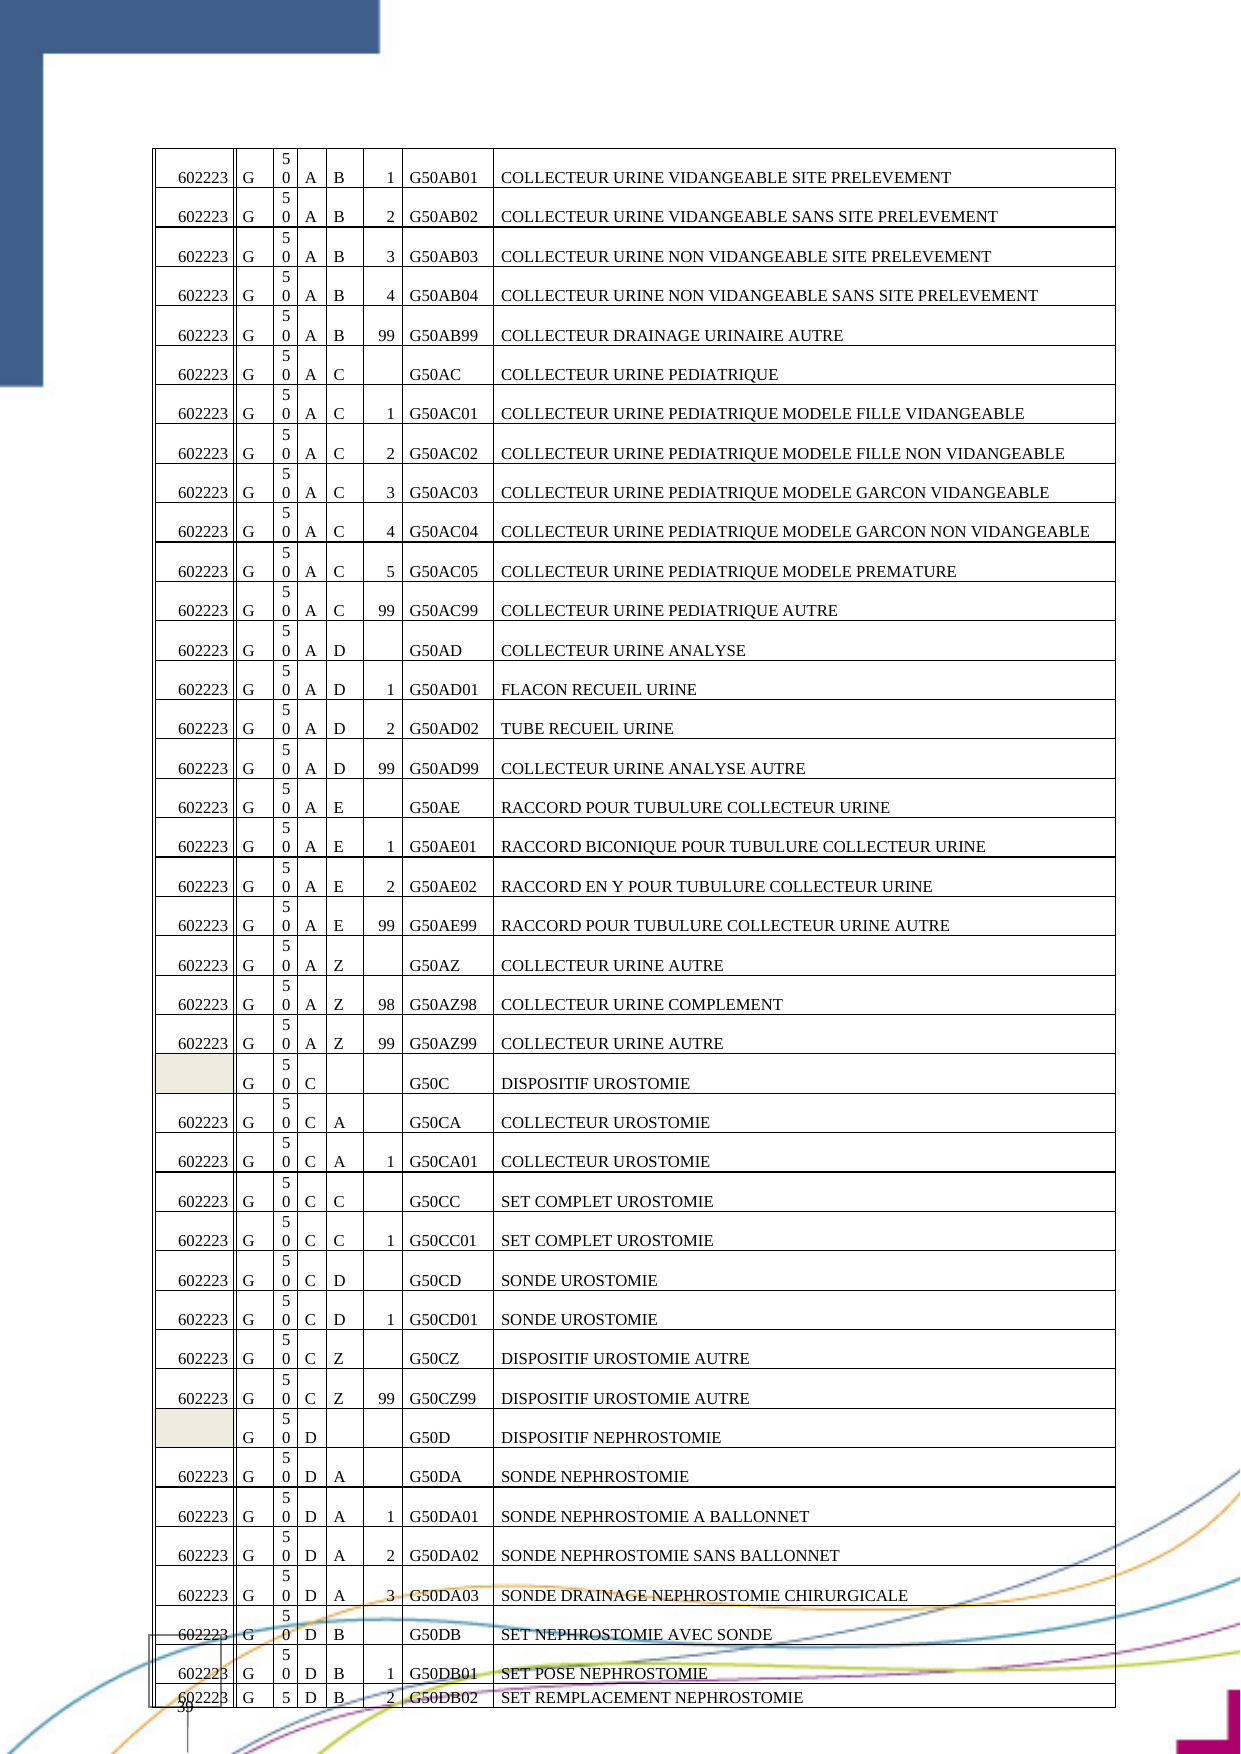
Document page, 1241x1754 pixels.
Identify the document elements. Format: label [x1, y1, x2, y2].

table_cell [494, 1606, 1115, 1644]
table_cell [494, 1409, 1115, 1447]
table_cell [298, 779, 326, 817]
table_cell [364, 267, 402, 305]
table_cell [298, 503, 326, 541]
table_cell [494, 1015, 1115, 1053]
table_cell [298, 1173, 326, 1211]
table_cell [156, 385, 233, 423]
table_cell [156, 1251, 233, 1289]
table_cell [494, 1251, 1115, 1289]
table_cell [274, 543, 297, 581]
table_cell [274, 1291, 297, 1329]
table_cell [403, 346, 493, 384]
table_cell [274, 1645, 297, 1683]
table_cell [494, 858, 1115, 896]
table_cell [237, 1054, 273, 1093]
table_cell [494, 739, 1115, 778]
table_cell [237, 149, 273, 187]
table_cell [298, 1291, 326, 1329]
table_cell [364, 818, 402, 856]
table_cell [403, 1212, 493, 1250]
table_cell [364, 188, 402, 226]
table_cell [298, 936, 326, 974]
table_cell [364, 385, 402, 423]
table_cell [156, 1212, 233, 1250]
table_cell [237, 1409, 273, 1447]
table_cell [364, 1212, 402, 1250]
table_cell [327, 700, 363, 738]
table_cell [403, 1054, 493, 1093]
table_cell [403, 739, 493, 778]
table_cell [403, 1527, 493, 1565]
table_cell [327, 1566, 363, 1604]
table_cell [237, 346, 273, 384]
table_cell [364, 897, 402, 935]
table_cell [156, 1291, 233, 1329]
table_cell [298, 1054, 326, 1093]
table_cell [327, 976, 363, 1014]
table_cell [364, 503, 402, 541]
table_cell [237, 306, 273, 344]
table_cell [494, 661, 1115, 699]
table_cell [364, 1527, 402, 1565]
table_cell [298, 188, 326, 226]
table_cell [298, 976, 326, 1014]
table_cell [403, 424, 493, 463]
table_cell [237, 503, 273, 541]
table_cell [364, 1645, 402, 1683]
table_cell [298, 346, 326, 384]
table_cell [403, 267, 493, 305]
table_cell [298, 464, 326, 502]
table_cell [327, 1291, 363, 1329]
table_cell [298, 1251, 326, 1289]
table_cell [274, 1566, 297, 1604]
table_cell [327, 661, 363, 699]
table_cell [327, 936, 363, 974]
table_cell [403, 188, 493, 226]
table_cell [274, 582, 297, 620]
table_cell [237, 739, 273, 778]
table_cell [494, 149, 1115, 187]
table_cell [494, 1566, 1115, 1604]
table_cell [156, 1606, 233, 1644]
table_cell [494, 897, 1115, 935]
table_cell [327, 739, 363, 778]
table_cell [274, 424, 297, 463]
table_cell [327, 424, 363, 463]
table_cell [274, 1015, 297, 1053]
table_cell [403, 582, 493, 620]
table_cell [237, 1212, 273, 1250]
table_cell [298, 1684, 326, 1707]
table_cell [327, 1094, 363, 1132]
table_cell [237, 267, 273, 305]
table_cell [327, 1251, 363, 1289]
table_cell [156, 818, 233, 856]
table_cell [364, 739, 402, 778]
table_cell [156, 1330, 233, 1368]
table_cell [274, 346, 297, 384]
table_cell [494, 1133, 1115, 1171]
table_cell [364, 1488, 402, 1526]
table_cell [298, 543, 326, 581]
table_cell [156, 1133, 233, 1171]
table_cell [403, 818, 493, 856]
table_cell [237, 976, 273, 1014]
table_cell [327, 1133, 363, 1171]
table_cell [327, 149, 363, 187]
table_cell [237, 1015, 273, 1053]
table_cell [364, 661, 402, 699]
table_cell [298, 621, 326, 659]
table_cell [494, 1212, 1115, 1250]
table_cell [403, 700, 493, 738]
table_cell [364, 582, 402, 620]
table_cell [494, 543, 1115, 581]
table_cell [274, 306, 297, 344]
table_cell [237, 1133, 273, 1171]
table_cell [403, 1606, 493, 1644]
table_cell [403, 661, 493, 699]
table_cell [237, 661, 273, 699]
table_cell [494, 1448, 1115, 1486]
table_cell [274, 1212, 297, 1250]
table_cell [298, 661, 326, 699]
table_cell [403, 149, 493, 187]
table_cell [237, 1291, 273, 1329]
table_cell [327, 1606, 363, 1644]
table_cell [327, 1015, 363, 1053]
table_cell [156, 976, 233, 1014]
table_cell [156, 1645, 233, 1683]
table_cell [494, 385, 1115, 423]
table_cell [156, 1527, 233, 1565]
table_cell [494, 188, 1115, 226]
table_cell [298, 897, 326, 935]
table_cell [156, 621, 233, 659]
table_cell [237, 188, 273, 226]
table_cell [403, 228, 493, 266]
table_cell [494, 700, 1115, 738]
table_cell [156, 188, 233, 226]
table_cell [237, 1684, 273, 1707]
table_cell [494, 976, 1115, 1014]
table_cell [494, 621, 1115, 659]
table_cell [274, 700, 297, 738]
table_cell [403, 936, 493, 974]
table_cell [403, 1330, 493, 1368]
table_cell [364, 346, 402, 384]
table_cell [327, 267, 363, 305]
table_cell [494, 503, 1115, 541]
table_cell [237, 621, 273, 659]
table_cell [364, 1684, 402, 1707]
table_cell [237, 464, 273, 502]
picture [0, 0, 1241, 1754]
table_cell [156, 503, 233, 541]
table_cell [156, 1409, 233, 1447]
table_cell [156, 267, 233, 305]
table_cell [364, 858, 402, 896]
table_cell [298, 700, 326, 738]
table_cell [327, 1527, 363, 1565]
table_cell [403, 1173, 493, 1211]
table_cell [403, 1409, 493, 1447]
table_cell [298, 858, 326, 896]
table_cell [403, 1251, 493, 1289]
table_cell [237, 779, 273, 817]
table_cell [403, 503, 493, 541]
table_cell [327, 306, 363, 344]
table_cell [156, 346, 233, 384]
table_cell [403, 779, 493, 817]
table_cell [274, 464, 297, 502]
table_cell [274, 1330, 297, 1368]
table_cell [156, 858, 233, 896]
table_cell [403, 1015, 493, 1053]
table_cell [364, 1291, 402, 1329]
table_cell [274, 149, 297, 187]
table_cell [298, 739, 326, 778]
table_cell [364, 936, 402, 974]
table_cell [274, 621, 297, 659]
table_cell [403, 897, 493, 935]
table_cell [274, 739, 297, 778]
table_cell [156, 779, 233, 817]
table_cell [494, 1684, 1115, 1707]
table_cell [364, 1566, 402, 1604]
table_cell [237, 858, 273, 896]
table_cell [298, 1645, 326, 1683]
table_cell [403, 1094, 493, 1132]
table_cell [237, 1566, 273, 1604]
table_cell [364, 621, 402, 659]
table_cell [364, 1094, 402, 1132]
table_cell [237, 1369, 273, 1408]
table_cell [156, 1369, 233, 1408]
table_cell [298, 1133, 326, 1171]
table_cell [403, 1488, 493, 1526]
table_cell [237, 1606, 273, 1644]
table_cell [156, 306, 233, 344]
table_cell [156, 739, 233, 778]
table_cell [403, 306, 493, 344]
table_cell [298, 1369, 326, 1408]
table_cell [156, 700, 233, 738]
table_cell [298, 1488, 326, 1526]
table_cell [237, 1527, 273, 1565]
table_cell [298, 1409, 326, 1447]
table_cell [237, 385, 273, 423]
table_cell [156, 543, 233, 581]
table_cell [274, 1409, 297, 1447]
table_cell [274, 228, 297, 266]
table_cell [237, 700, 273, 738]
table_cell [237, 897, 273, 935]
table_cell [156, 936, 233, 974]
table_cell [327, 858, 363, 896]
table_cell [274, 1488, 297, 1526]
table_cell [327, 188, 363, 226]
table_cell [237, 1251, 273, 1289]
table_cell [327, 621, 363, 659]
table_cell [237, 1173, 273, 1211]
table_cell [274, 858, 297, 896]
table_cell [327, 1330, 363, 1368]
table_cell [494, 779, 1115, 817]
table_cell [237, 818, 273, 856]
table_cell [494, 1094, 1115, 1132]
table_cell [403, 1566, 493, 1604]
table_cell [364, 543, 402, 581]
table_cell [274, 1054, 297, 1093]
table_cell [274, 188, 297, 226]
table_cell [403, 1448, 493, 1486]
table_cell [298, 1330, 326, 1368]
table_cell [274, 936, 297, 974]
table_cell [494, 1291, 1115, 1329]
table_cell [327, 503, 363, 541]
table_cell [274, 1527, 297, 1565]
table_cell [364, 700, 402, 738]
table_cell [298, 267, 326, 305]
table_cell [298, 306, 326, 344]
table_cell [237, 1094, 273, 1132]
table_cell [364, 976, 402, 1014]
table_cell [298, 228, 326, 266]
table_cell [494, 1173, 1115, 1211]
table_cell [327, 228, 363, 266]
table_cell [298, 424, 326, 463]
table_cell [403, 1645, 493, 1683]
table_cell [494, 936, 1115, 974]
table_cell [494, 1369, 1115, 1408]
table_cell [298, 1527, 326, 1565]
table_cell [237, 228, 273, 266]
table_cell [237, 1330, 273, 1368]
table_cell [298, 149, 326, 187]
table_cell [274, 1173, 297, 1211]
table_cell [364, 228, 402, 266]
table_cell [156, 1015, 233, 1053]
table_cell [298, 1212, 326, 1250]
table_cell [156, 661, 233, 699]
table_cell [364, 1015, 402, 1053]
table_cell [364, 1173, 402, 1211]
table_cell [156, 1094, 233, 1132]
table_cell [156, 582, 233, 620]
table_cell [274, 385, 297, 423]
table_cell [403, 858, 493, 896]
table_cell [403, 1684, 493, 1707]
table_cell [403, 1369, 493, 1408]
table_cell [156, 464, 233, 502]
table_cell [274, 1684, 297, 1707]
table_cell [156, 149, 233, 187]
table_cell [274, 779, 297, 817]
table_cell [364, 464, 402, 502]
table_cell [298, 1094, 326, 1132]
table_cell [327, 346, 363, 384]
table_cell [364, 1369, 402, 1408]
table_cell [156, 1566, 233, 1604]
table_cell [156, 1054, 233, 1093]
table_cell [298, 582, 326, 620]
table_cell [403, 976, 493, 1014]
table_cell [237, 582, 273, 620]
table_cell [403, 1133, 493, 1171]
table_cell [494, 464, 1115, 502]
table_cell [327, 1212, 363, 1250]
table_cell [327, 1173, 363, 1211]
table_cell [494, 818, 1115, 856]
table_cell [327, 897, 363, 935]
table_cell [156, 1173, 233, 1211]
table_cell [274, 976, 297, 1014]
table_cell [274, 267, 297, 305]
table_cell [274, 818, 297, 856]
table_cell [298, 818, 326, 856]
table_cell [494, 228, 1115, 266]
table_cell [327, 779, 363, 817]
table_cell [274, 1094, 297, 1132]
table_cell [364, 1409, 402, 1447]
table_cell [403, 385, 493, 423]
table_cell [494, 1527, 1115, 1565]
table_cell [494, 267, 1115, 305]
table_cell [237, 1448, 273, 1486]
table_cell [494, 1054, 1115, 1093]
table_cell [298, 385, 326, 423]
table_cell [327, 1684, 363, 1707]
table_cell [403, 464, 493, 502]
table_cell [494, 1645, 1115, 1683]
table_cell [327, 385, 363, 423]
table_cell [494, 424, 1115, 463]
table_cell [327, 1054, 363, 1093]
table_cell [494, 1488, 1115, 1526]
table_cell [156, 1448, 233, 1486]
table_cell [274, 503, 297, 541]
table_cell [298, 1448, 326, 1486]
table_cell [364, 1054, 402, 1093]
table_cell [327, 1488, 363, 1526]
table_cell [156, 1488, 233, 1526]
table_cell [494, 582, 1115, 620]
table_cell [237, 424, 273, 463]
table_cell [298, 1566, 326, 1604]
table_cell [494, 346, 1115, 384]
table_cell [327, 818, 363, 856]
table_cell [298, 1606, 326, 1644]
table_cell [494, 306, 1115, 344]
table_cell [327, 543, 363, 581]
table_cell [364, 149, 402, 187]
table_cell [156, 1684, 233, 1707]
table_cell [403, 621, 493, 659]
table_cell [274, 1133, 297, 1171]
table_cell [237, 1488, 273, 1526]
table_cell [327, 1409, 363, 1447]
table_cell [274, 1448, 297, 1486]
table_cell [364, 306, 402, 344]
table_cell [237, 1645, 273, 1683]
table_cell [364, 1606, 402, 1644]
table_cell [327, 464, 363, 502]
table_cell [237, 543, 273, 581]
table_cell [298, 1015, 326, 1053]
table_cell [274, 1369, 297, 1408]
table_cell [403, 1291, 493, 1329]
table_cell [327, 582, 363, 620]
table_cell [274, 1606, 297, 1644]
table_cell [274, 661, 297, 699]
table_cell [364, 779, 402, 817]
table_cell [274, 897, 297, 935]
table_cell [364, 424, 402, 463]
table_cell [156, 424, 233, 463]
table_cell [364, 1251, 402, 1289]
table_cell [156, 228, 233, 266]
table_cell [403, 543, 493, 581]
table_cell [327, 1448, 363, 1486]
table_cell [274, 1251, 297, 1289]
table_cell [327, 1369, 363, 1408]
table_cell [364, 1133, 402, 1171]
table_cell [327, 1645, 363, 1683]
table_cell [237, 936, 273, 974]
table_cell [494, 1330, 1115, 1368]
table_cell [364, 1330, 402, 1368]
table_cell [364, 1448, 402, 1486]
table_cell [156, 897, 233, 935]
